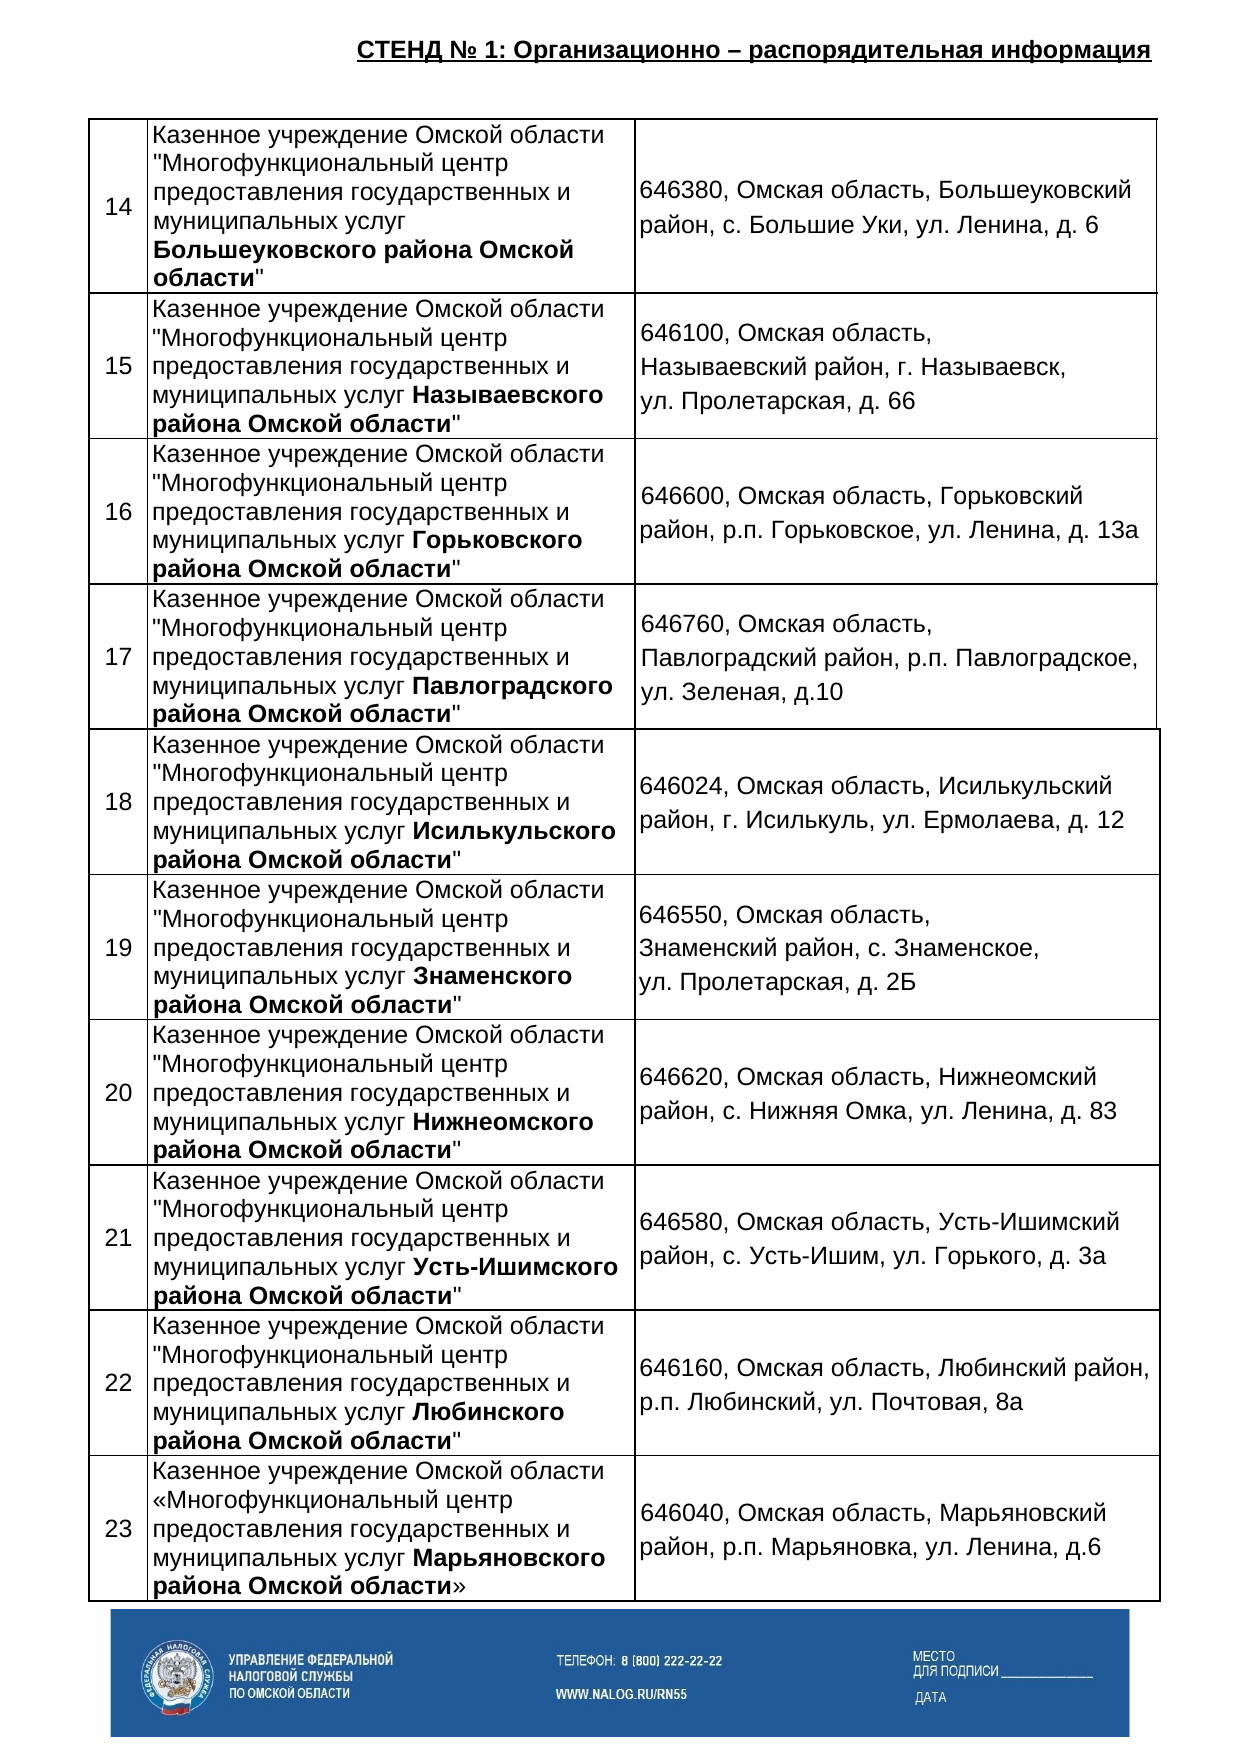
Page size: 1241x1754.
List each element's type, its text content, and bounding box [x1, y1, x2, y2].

table_cell Казенное учреждение Омской области "Многофункциональный центр предоставления государственных и муниципальных услуг Любинского района Омской области" [148, 1311, 634, 1455]
table_cell 17 [90, 585, 147, 728]
table_cell 646550, Омская область, Знаменский район, с. Знаменское, ул. Пролетарская, д. 2Б [636, 875, 1159, 1019]
table_cell 646380, Омская область, Большеуковский район, с. Большие Уки, ул. Ленина, д. 6 [636, 120, 1156, 292]
table_cell Казенное учреждение Омской области «Многофункциональный центр предоставления государственных и муниципальных услуг Марьяновского района Омской области» [148, 1456, 634, 1600]
table_cell 19 [90, 875, 147, 1019]
table_cell 646160, Омская область, Любинский район, р.п. Любинский, ул. Почтовая, 8а [636, 1311, 1159, 1455]
table_cell Казенное учреждение Омской области "Многофункциональный центр предоставления государственных и муниципальных услуг Большеуковского района Омской области" [148, 120, 634, 292]
table_cell Казенное учреждение Омской области "Многофункциональный центр предоставления государственных и муниципальных услуг Исилькульского района Омской области" [148, 730, 634, 873]
table_cell 15 [90, 294, 147, 437]
table_cell Казенное учреждение Омской области "Многофункциональный центр предоставления государственных и муниципальных услуг Знаменского района Омской области" [148, 875, 634, 1019]
table_cell 22 [90, 1311, 147, 1455]
table_cell Казенное учреждение Омской области "Многофункциональный центр предоставления государственных и муниципальных услуг Горьковского района Омской области" [148, 439, 634, 583]
table_cell Казенное учреждение Омской области "Многофункциональный центр предоставления государственных и муниципальных услуг Усть-Ишимского района Омской области" [148, 1166, 634, 1309]
table_cell 21 [90, 1166, 147, 1309]
picture [110, 1609, 1130, 1737]
table_cell Казенное учреждение Омской области "Многофункциональный центр предоставления государственных и муниципальных услуг Нижнеомского района Омской области" [148, 1020, 634, 1164]
table_cell 646040, Омская область, Марьяновский район, р.п. Марьяновка, ул. Ленина, д.6 [636, 1456, 1159, 1600]
table_cell 16 [90, 439, 147, 583]
table_cell Казенное учреждение Омской области "Многофункциональный центр предоставления государственных и муниципальных услуг Называевского района Омской области" [148, 294, 634, 437]
table_cell 646024, Омская область, Исилькульский район, г. Исилькуль, ул. Ермолаева, д. 12 [636, 730, 1159, 873]
table_cell 18 [90, 730, 147, 873]
table_cell 646100, Омская область, Называевский район, г. Называевск, ул. Пролетарская, д. 66 [636, 294, 1156, 437]
table_cell 23 [90, 1456, 147, 1600]
table_cell 14 [90, 120, 147, 292]
table_cell Казенное учреждение Омской области "Многофункциональный центр предоставления государственных и муниципальных услуг Павлоградского района Омской области" [148, 585, 634, 728]
table_cell 646620, Омская область, Нижнеомский район, с. Нижняя Омка, ул. Ленина, д. 83 [636, 1020, 1159, 1164]
table_cell 646600, Омская область, Горьковский район, р.п. Горьковское, ул. Ленина, д. 13а [636, 439, 1156, 583]
table_cell 646580, Омская область, Усть-Ишимский район, с. Усть-Ишим, ул. Горького, д. 3а [636, 1166, 1159, 1309]
table_cell 20 [90, 1020, 147, 1164]
table_cell 646760, Омская область, Павлоградский район, р.п. Павлоградское, ул. Зеленая, д.10 [636, 585, 1156, 728]
